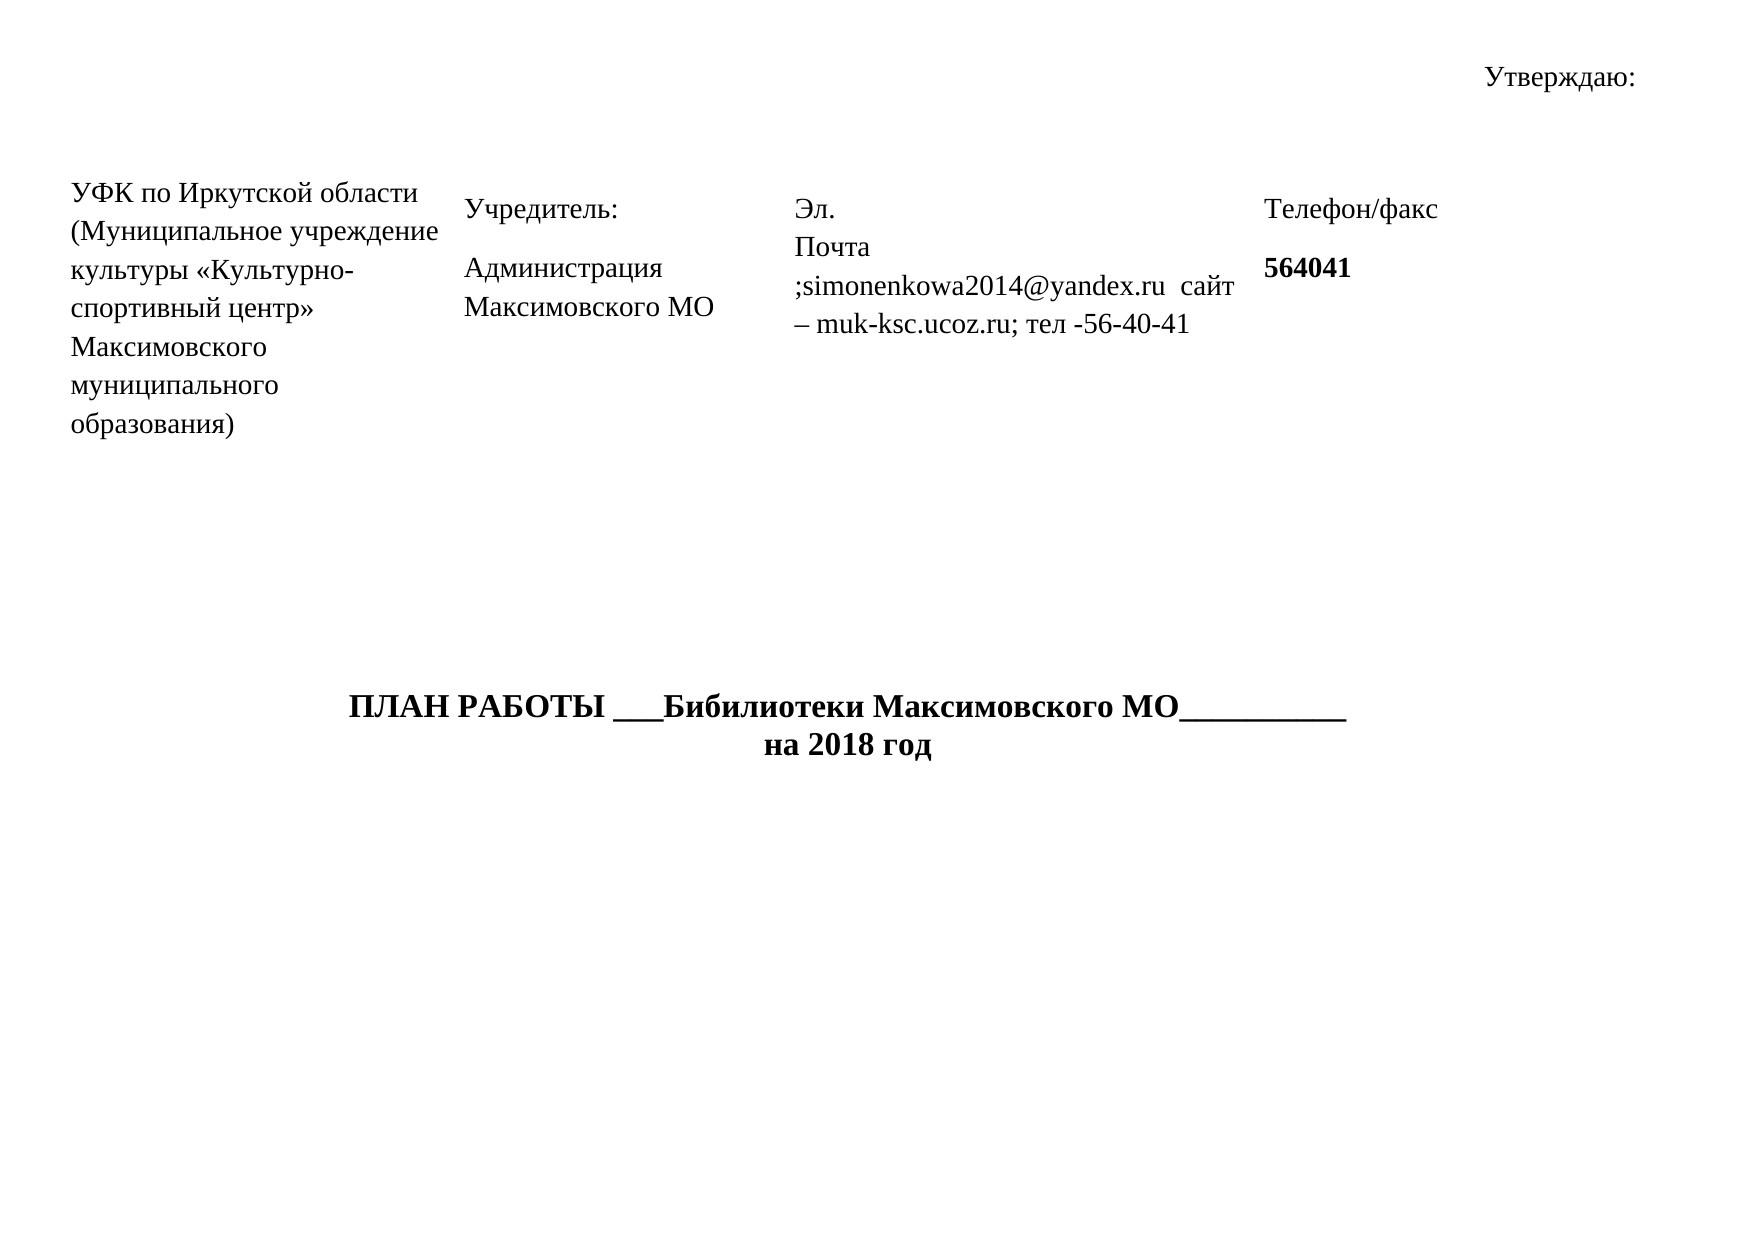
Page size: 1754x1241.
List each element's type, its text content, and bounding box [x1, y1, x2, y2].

table_header Учредитель: Администрация Максимовского МО [452, 175, 783, 525]
text Утверждаю: [59, 59, 1636, 93]
table_header УФК по Иркутской области (Муниципальное учреждение культуры «Культурно-спортивный центр» Максимовского муниципального образования) [59, 175, 452, 525]
text на 2018 год [59, 724, 1636, 763]
table_header Эл. Почта;simonenkowa2014@yandex.ru сайт – muk-ksc.ucoz.ru; тел -56-40-41 [783, 175, 1253, 525]
text ПЛАН РАБОТЫ ___Бибилиотеки Максимовского МО__________ [59, 686, 1636, 724]
table_header Телефон/факс 564041 [1253, 175, 1576, 525]
